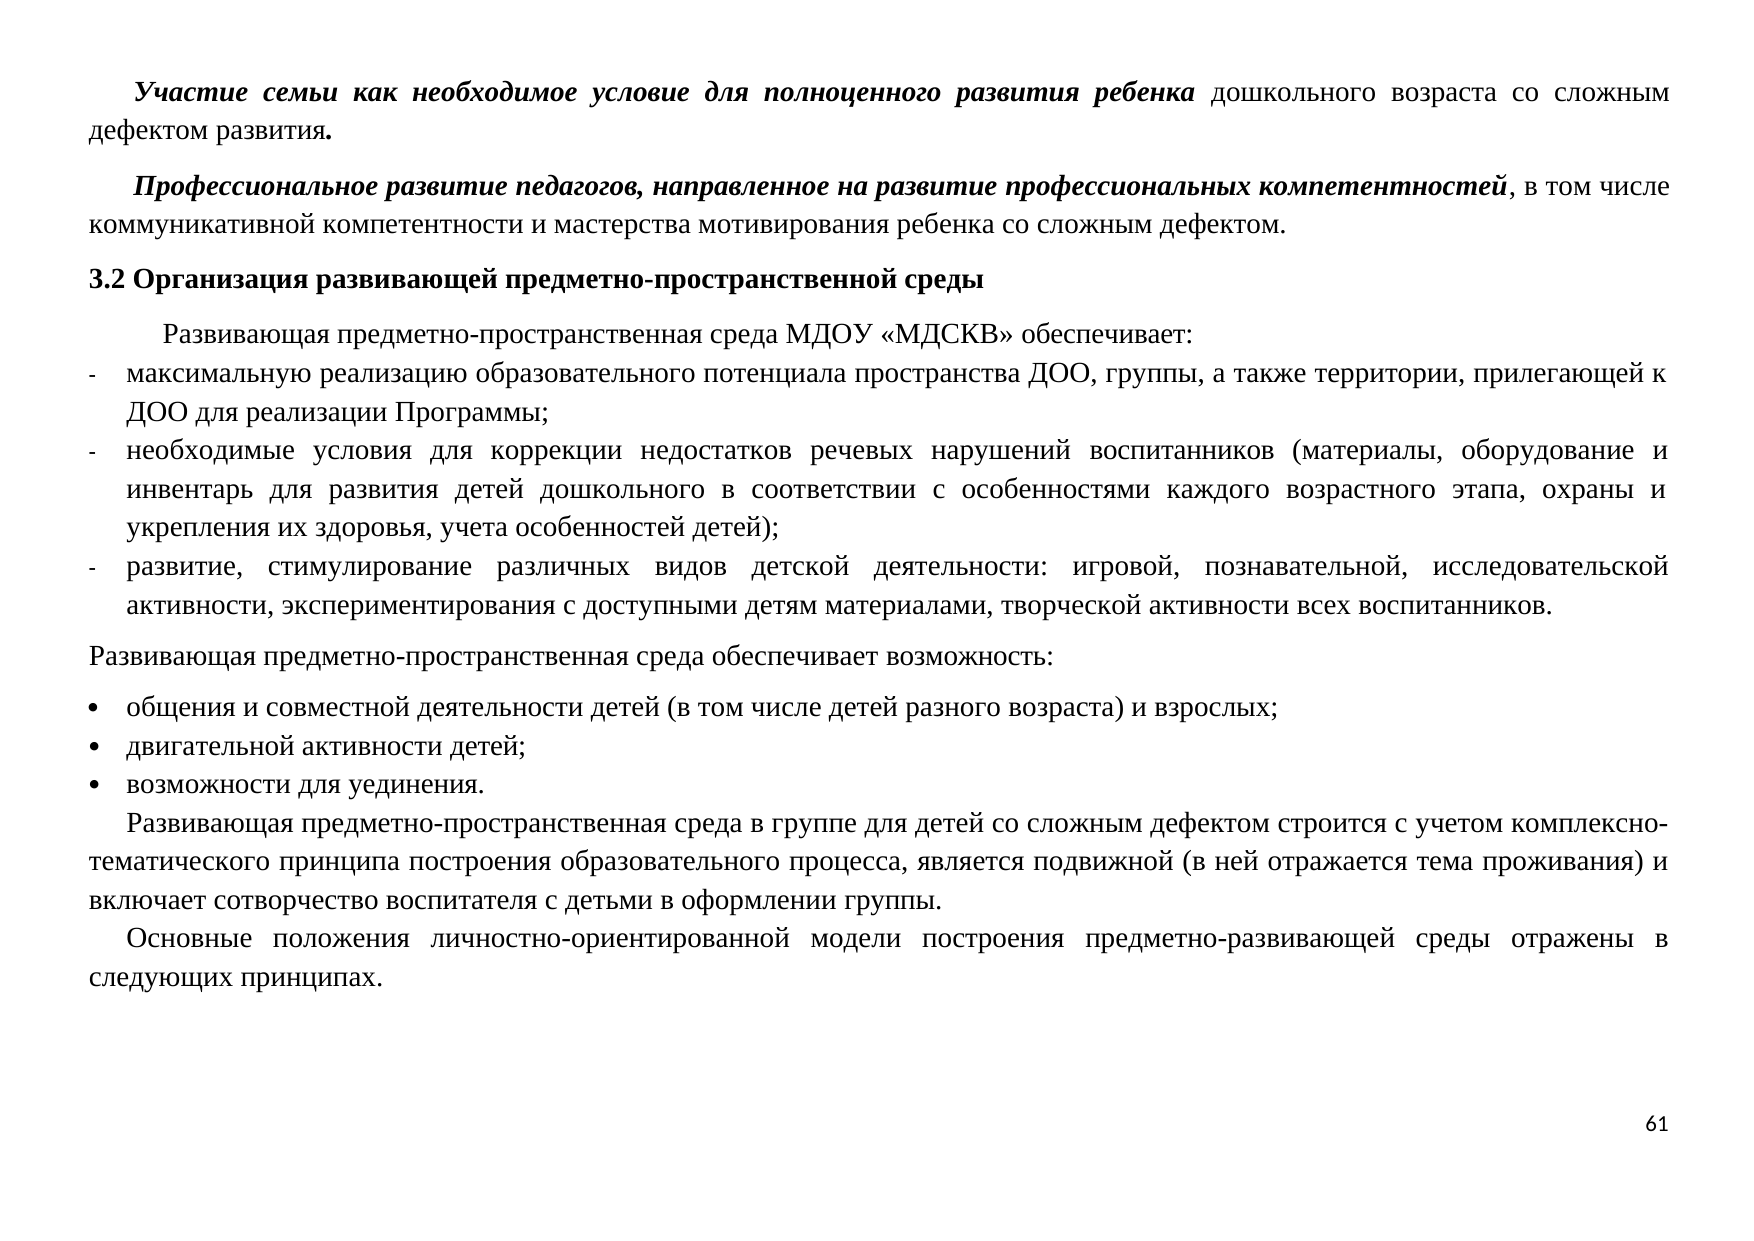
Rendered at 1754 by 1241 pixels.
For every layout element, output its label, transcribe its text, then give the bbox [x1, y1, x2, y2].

text Профессиональное развитие педагогов, направленное на развитие профессиональных компетентностей, в том числе коммуникативной компетентности и мастерства мотивирования ребенка со сложным дефектом. [89, 168, 1670, 240]
list максимальную реализацию образовательного потенциала пространства ДОО, группы, а также территории, прилегающей к ДОО для реализации Программы; [89, 355, 1668, 427]
text 3.2 Организация развивающей предметно-пространственной среды [89, 261, 1670, 295]
list развитие, стимулирование различных видов детской деятельности: игровой, познавательной, исследовательской активности, экспериментирования с доступными детям материалами, творческой активности всех воспитанников. [89, 548, 1670, 621]
list необходимые условия для коррекции недостатков речевых нарушений воспитанников (материалы, оборудование и инвентарь для развития детей дошкольного в соответствии с особенностями каждого возрастного этапа, охраны и укрепления их здоровья, учета особенностей детей); [89, 432, 1668, 543]
list возможности для уединения. [90, 766, 1668, 800]
text Основные положения личностно-ориентированной модели построения предметно-развивающей среды отражены в следующих принципах. [89, 921, 1670, 993]
text Развивающая предметно-пространственная среда обеспечивает возможность: [89, 638, 1668, 672]
text Развивающая предметно-пространственная среда в группе для детей со сложным дефектом строится с учетом комплексно-тематического принципа построения образовательного процесса, является подвижной (в ней отражается тема проживания) и включает сотворчество воспитателя с детьми в оформлении группы. [89, 805, 1670, 916]
text Развивающая предметно-пространственная среда МДОУ «МДСКВ» обеспечивает: [89, 317, 1668, 350]
text Участие семьи как необходимое условие для полноценного развития ребенка дошкольного возраста со сложным дефектом развития. [89, 74, 1670, 146]
list общения и совместной деятельности детей (в том числе детей разного возраста) и взрослых; [89, 689, 1608, 723]
list двигательной активности детей; [90, 728, 1668, 761]
